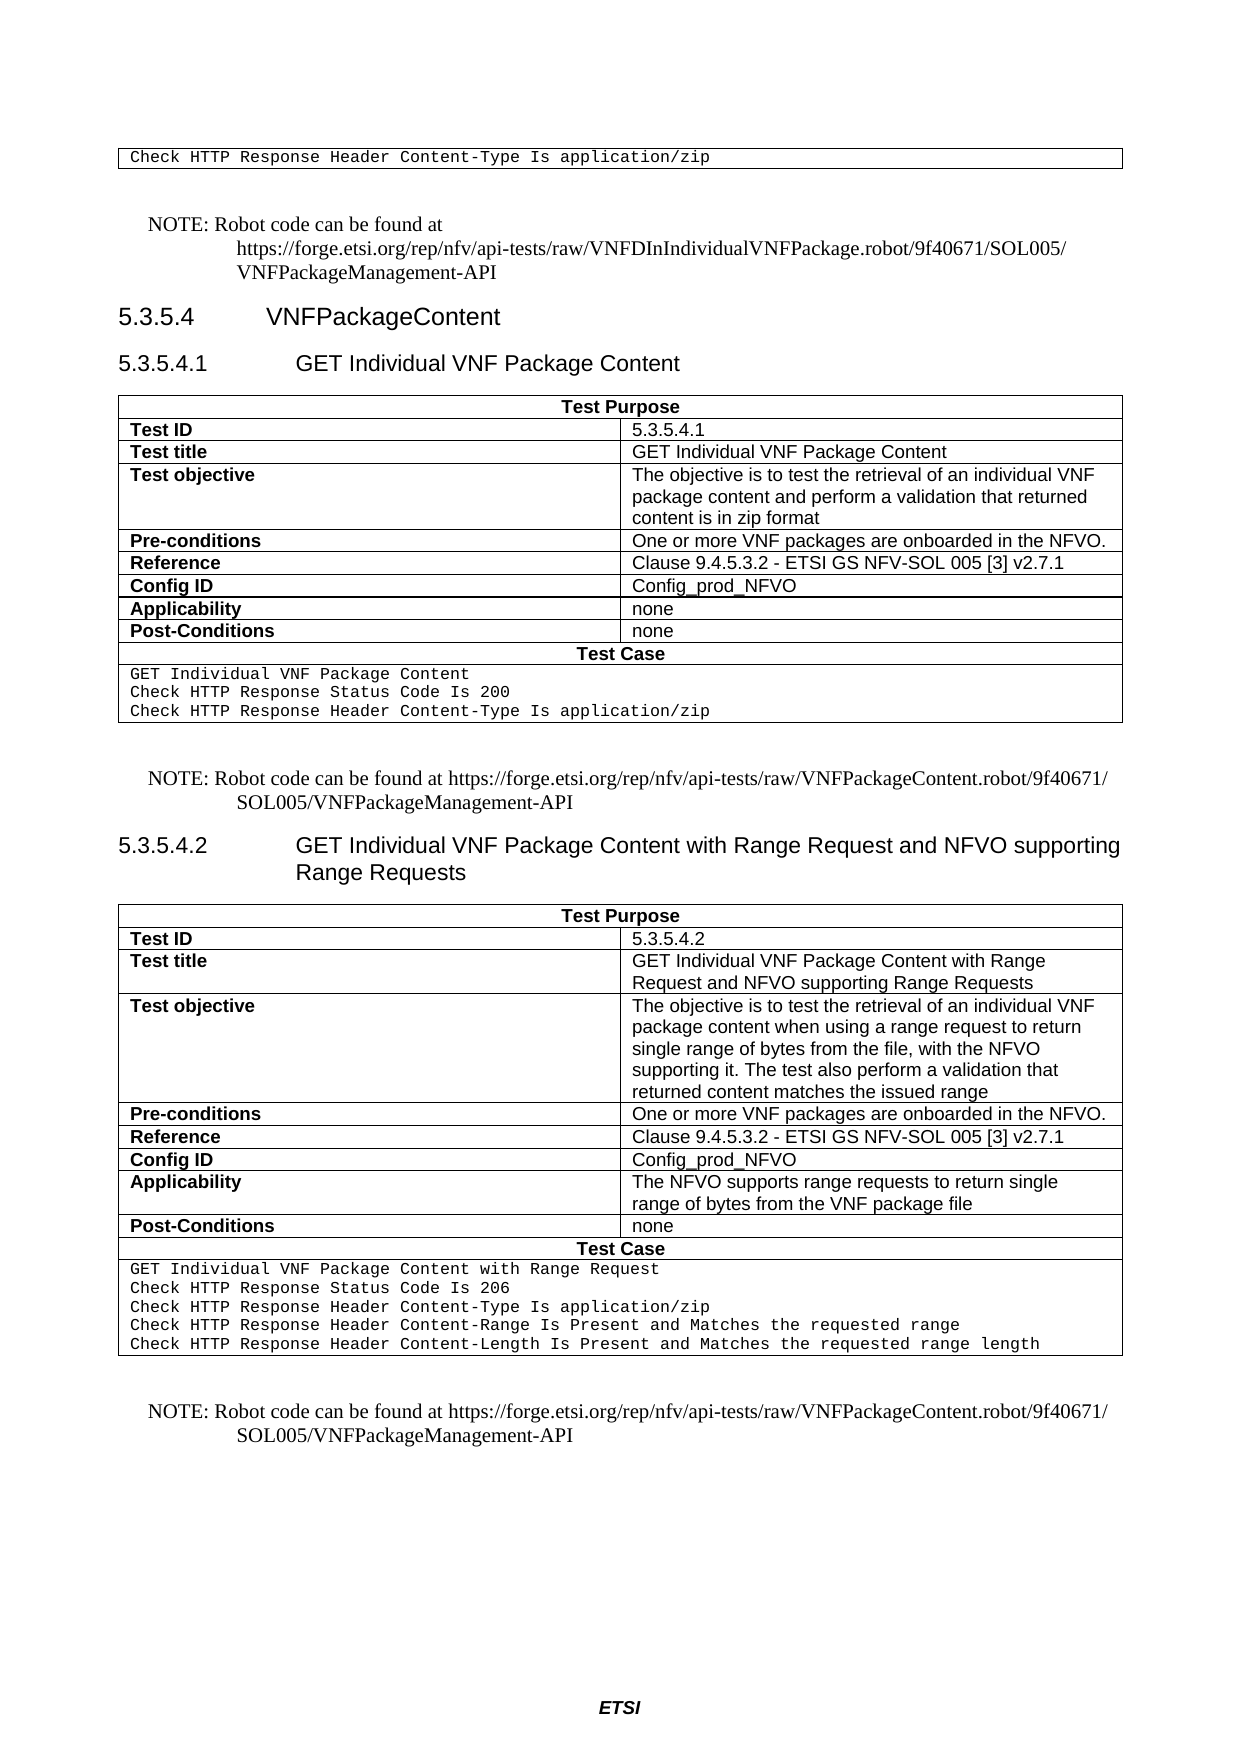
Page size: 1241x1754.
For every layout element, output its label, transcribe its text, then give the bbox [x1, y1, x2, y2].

text NOTE: Robot code can be found at https://forge.etsi.org/rep/nfv/api-tests/raw/VNFPackageContent.robot/9f40671/SOL005/VNFPackageManagement-API [148, 1398, 1122, 1447]
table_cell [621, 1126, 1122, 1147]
text NOTE: Robot code can be found at https://forge.etsi.org/rep/nfv/api-tests/raw/VNFPackageContent.robot/9f40671/SOL005/VNFPackageManagement-API [148, 766, 1122, 814]
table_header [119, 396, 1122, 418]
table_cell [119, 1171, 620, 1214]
subtitle 5.3.5.4 VNFPackageContent [118, 302, 1122, 331]
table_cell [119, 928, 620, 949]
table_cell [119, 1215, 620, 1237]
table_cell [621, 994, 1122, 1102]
subtitle 5.3.5.4.1 GET Individual VNF Package Content [118, 350, 1122, 376]
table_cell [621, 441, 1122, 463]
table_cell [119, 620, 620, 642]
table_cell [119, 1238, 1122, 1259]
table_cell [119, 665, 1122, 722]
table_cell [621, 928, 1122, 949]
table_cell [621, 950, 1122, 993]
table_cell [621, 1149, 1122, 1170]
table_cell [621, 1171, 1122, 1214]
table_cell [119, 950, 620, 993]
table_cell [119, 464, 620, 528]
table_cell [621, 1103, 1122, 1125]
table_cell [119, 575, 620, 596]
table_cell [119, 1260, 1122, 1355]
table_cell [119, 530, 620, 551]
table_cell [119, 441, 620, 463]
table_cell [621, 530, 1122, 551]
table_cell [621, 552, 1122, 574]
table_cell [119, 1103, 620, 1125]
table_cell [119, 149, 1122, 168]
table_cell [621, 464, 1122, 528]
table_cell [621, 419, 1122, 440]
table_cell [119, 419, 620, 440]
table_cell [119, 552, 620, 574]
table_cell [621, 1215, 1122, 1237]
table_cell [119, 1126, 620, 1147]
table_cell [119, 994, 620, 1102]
subtitle 5.3.5.4.2 GET Individual VNF Package Content with Range Request and NFVO supporting Range Requests [118, 832, 1122, 885]
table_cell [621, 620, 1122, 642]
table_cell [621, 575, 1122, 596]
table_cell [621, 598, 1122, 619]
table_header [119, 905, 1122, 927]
text NOTE: Robot code can be found at https://forge.etsi.org/rep/nfv/api-tests/raw/VNFDInIndividualVNFPackage.robot/9f40671/SOL005/VNFPackageManagement-API [148, 211, 1122, 284]
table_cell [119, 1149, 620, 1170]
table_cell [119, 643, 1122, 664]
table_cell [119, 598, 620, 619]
